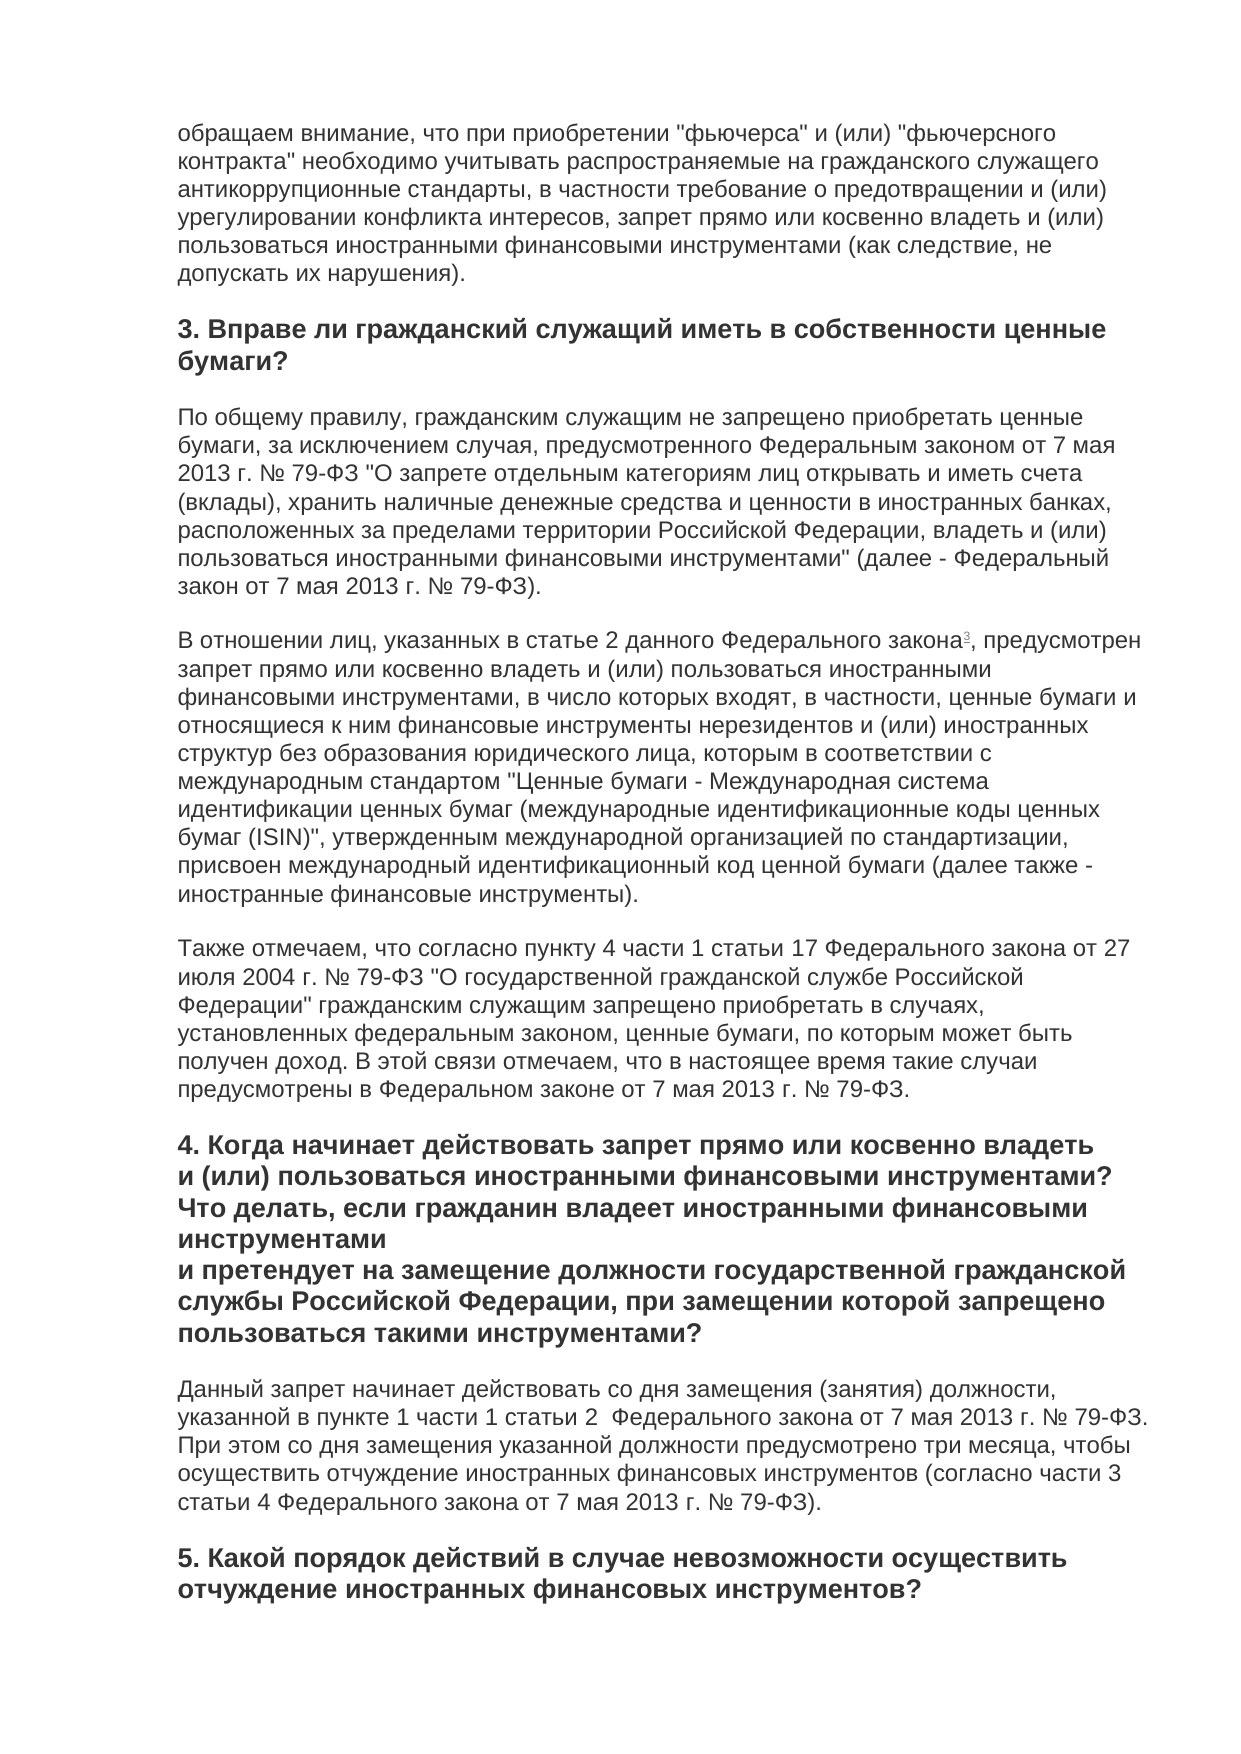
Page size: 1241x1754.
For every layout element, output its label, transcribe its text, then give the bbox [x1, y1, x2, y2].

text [177, 118, 1152, 287]
text По общему правилу, гражданским служащим не запрещено приобретать ценные бумаги, за исключением случая, предусмотренного Федеральным законом от 7 мая 2013 г. № 79-ФЗ "О запрете отдельным категориям лиц открывать и иметь счета (вклады), хранить наличные денежные средства и ценности в иностранных банках, расположенных за пределами территории Российской Федерации, владеть и (или) пользоваться иностранными финансовыми инструментами" (далее - Федеральный закон от 7 мая 2013 г. № 79-ФЗ). [177, 402, 1152, 599]
text Также отмечаем, что согласно пункту 4 части 1 статьи 17 Федерального закона от 27 июля 2004 г. № 79-ФЗ "О государственной гражданской службе Российской Федерации" гражданским служащим запрещено приобретать в случаях, установленных федеральным законом, ценные бумаги, по которым может быть получен доход. В этой связи отмечаем, что в настоящее время такие случаи предусмотрены в Федеральном законе от 7 мая 2013 г. № 79-ФЗ. [177, 934, 1152, 1102]
text В отношении лиц, указанных в статье 2 данного Федерального закона3, предусмотрен запрет прямо или косвенно владеть и (или) пользоваться иностранными финансовыми инструментами, в число которых входят, в частности, ценные бумаги и относящиеся к ним финансовые инструменты нерезидентов и (или) иностранных структур без образования юридического лица, которым в соответствии с международным стандартом "Ценные бумаги - Международная система идентификации ценных бумаг (международные идентификационные коды ценных бумаг (ISIN)", утвержденным международной организацией по стандартизации, присвоен международный идентификационный код ценной бумаги (далее также - иностранные финансовые инструменты). [177, 626, 1152, 907]
text Данный запрет начинает действовать со дня замещения (занятия) должности, указанной в пункте 1 части 1 статьи 2 Федерального закона от 7 мая 2013 г. № 79-ФЗ. При этом со дня замещения указанной должности предусмотрено три месяца, чтобы осуществить отчуждение иностранных финансовых инструментов (согласно части 3 статьи 4 Федерального закона от 7 мая 2013 г. № 79-ФЗ). [177, 1374, 1152, 1515]
text 5. Какой порядок действий в случае невозможности осуществить отчуждение иностранных финансовых инструментов? [177, 1542, 1152, 1604]
text 4. Когда начинает действовать запрет прямо или косвенно владеть и (или) пользоваться иностранными финансовыми инструментами? Что делать, если гражданин владеет иностранными финансовыми инструментами и претендует на замещение должности государственной гражданской службы Российской Федерации, при замещении которой запрещено пользоваться такими инструментами? [177, 1129, 1152, 1348]
text 3. Вправе ли гражданский служащий иметь в собственности ценные бумаги? [177, 313, 1152, 376]
